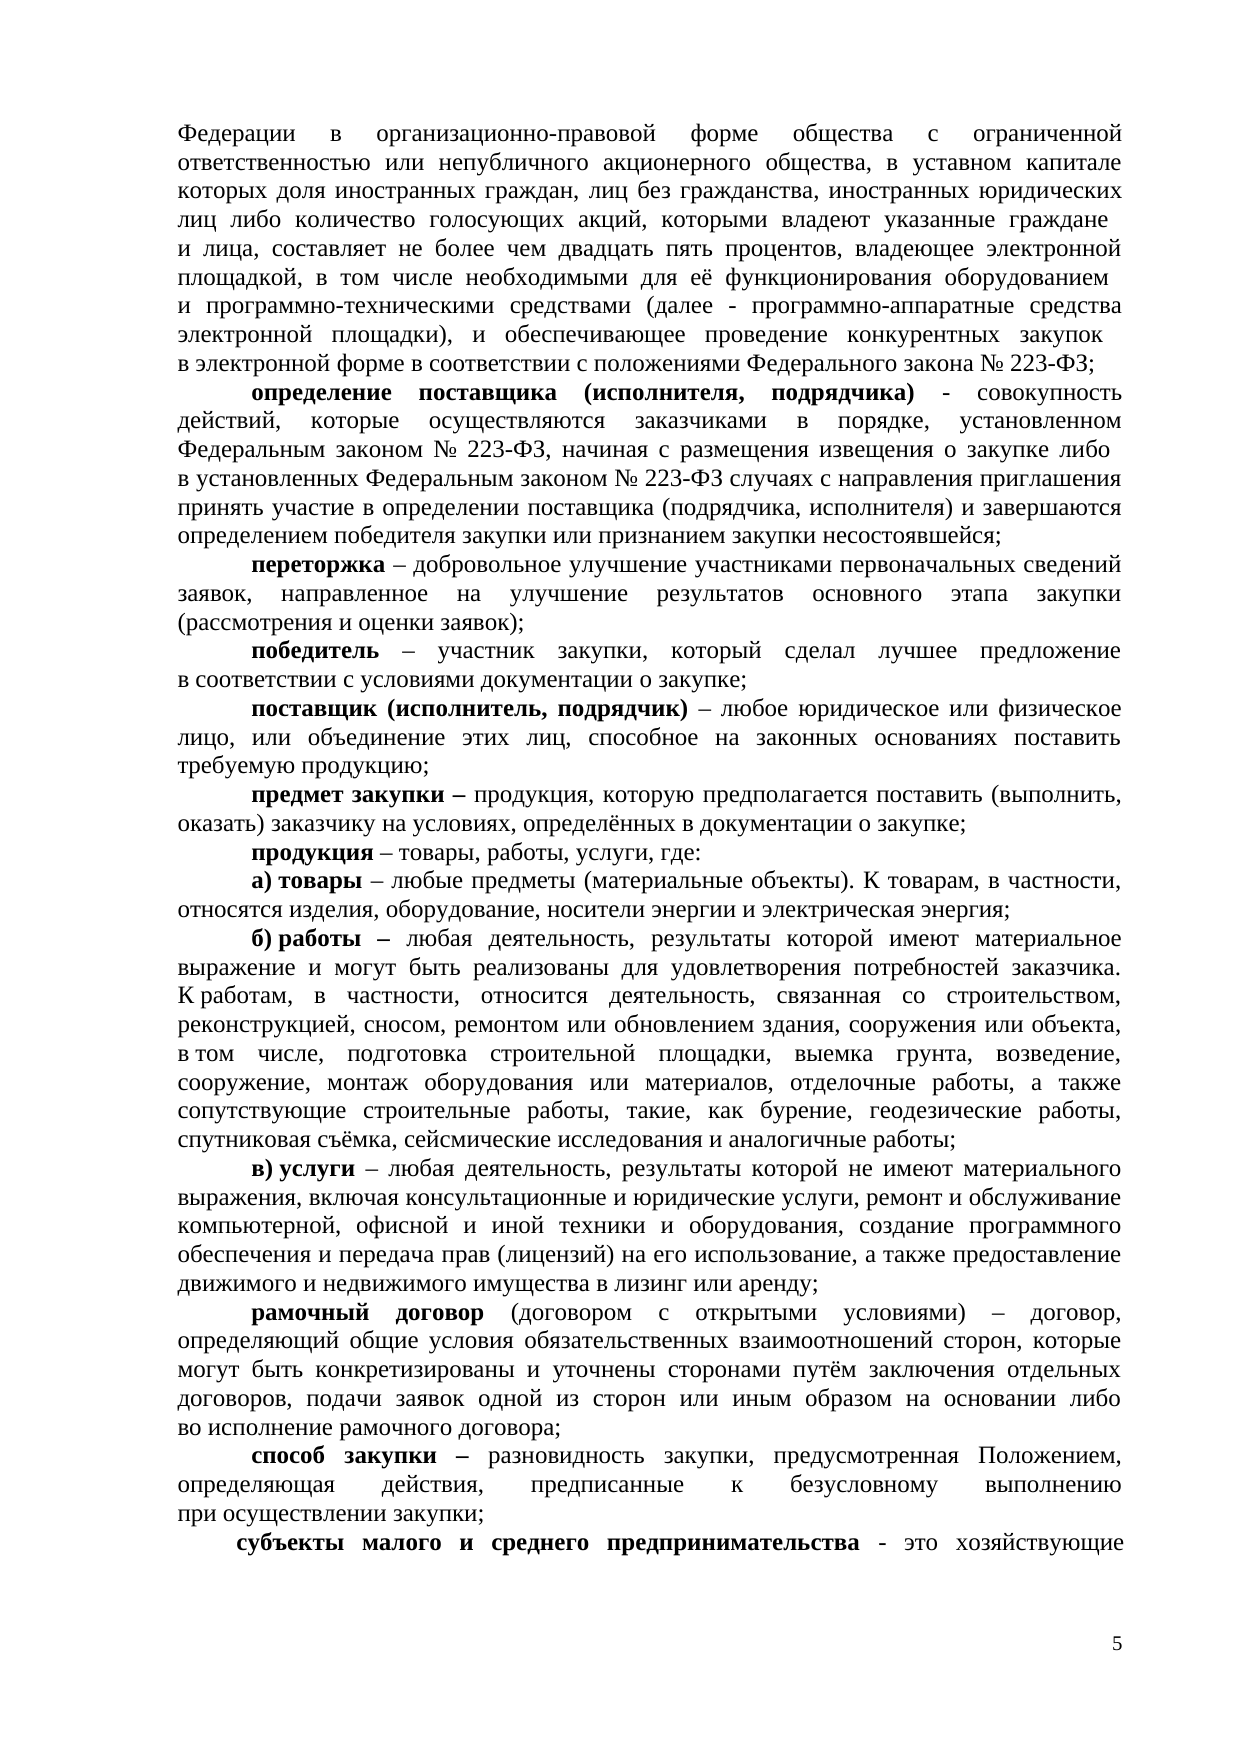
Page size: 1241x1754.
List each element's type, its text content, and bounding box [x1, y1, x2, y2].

text предмет закупки – продукция, которую предполагается поставить (выполнить, оказать) заказчику на условиях, определённых в документации о закупке; [177, 779, 1122, 837]
list услуги – любая деятельность, результаты которой не имеют материального выражения, включая консультационные и юридические услуги, ремонт и обслуживание компьютерной, офисной и иной техники и оборудования, создание программного обеспечения и передача прав (лицензий) на его использование, а также предоставление движимого и недвижимого имущества в лизинг или аренду; [177, 1153, 1122, 1297]
text рамочный договор (договором с открытыми условиями) – договор, определяющий общие условия обязательственных взаимоотношений сторон, которые могут быть конкретизированы и уточнены сторонами путём заключения отдельных договоров, подачи заявок одной из сторон или иным образом на основании либо во исполнение рамочного договора; [177, 1297, 1122, 1441]
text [177, 1527, 1124, 1556]
list товары – любые предметы (материальные объекты). К товарам, в частности, относятся изделия, оборудование, носители энергии и электрическая энергия; [177, 866, 1122, 923]
text победитель – участник закупки, который сделал лучшее предложение в соответствии с условиями документации о закупке; [177, 636, 1122, 693]
text поставщик (исполнитель, подрядчик) – любое юридическое или физическое лицо, или объединение этих лиц, способное на законных основаниях поставить требуемую продукцию; [177, 693, 1122, 779]
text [177, 118, 1123, 377]
text способ закупки – разновидность закупки, предусмотренная Положением, определяющая действия, предписанные к безусловному выполнению при осуществлении закупки; [177, 1441, 1122, 1527]
text продукция – товары, работы, услуги, где: [177, 837, 1122, 866]
text определение поставщика (исполнителя, подрядчика) - совокупность действий, которые осуществляются заказчиками в порядке, установленном Федеральным законом № 223-ФЗ, начиная с размещения извещения о закупке либо в установленных Федеральным законом № 223-ФЗ случаях с направления приглашения принять участие в определении поставщика (подрядчика, исполнителя) и завершаются определением победителя закупки или признанием закупки несостоявшейся; [177, 377, 1122, 549]
list работы – любая деятельность, результаты которой имеют материальное выражение и могут быть реализованы для удовлетворения потребностей заказчика. К работам, в частности, относится деятельность, связанная со строительством, реконструкцией, сносом, ремонтом или обновлением здания, сооружения или объекта, в том числе, подготовка строительной площадки, выемка грунта, возведение, сооружение, монтаж оборудования или материалов, отделочные работы, а также сопутствующие строительные работы, такие, как бурение, геодезические работы, спутниковая съёмка, сейсмические исследования и аналогичные работы; [177, 923, 1122, 1153]
text переторжка – добровольное улучшение участниками первоначальных сведений заявок, направленное на улучшение результатов основного этапа закупки (рассмотрения и оценки заявок); [177, 549, 1122, 636]
